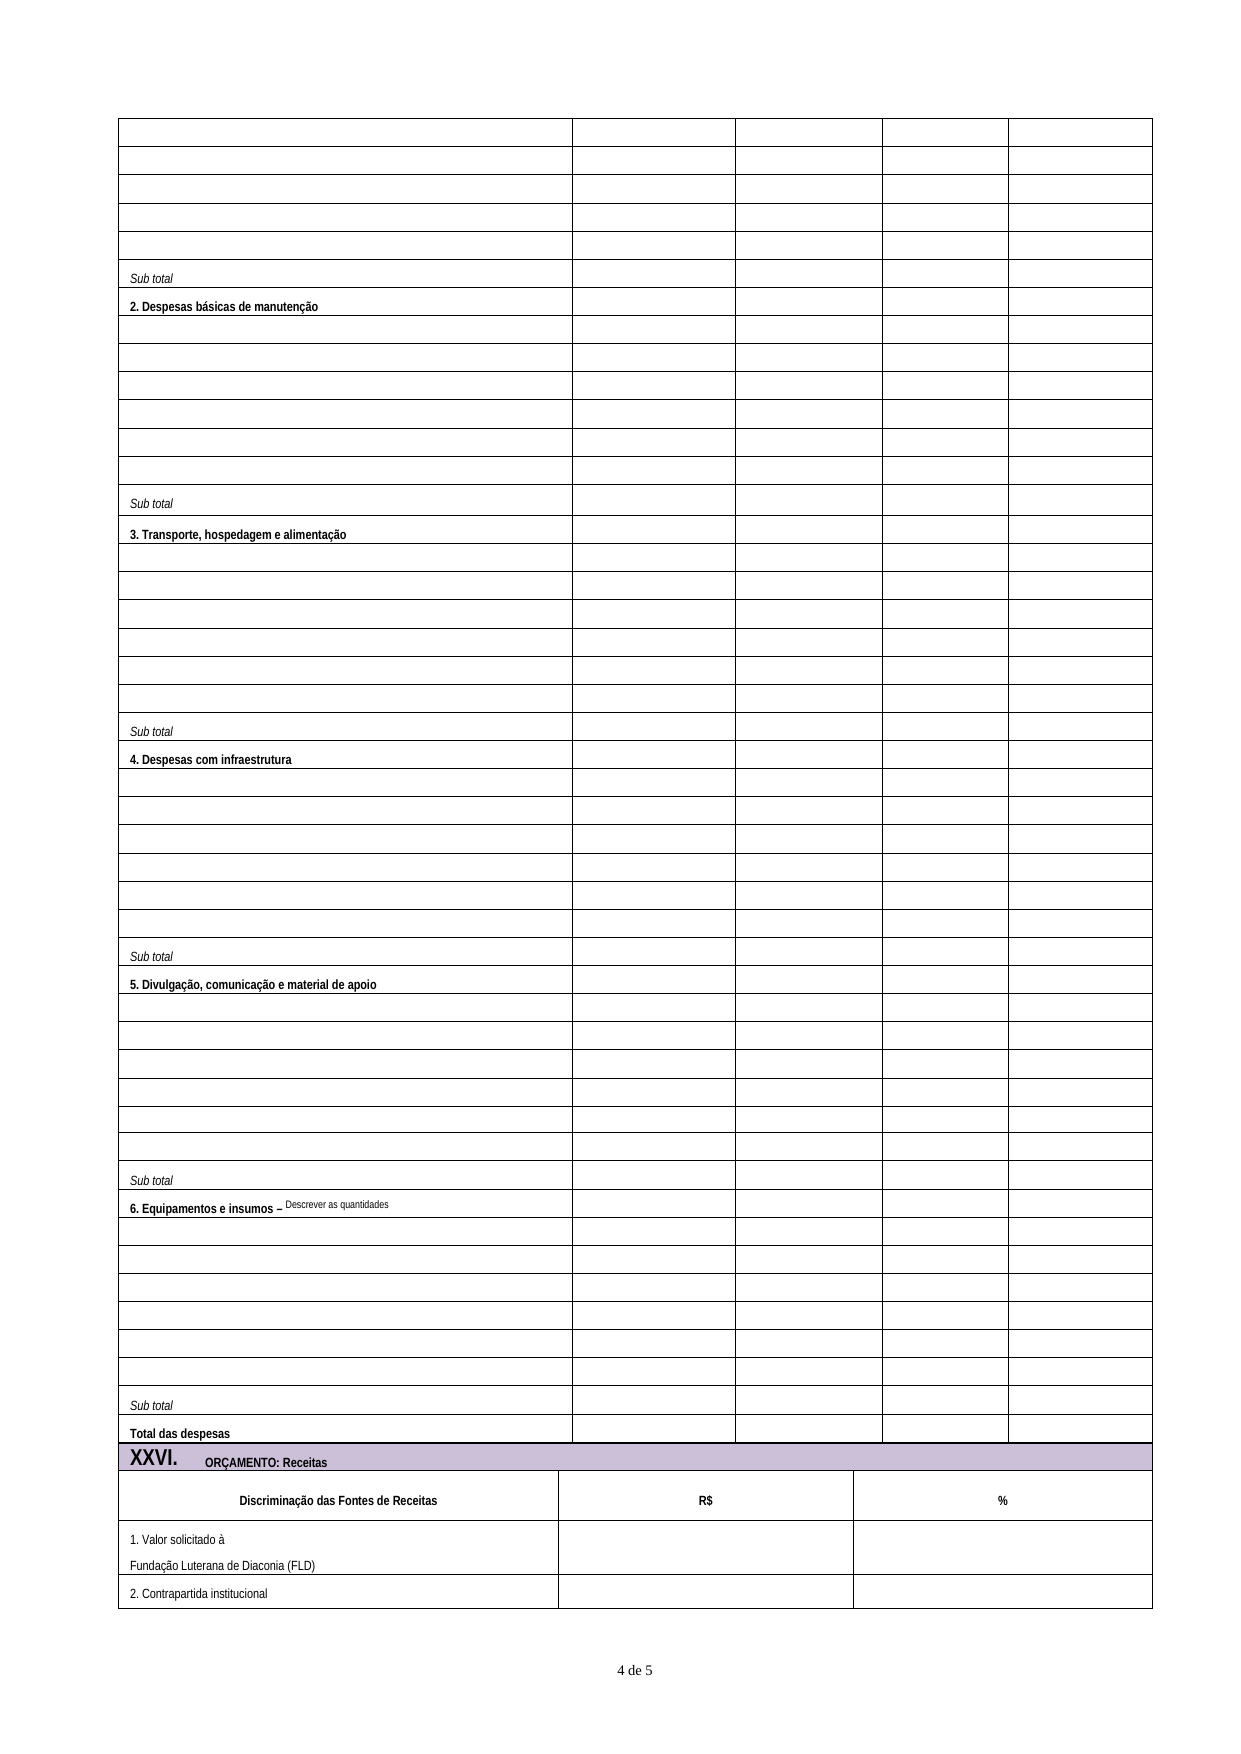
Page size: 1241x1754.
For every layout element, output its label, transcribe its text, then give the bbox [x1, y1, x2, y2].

table_cell [1009, 825, 1152, 852]
table_cell [1009, 1415, 1152, 1442]
table_cell [1009, 1079, 1152, 1106]
table_cell [1009, 1386, 1152, 1413]
table_cell [1009, 1302, 1152, 1329]
table_cell [883, 713, 1008, 740]
table_cell [736, 1161, 882, 1188]
table_cell [736, 1302, 882, 1329]
table_cell [119, 1079, 572, 1106]
table_cell [736, 685, 882, 712]
table_cell 2. Despesas básicas de manutenção [119, 288, 572, 315]
table_cell [883, 910, 1008, 937]
table_cell [119, 910, 572, 937]
table_cell [119, 316, 572, 343]
table_cell [573, 1274, 735, 1301]
table_cell [1009, 769, 1152, 796]
table_cell [1009, 457, 1152, 484]
table_cell [736, 741, 882, 768]
table_cell [573, 1302, 735, 1329]
table_cell [736, 1218, 882, 1245]
table_cell [1009, 854, 1152, 881]
table_cell [854, 1521, 1152, 1574]
table_cell [883, 1190, 1008, 1217]
table_cell [119, 429, 572, 456]
table_cell [883, 966, 1008, 993]
table_cell [559, 1575, 853, 1608]
table_cell [883, 204, 1008, 231]
table_cell [736, 966, 882, 993]
table_cell [119, 797, 572, 824]
table_cell [1009, 1246, 1152, 1273]
table_cell [736, 544, 882, 571]
table_cell [736, 1050, 882, 1077]
table_cell [1009, 1133, 1152, 1160]
table_cell [1009, 1330, 1152, 1357]
table_cell [883, 685, 1008, 712]
table_cell [573, 1386, 735, 1413]
table_cell [736, 713, 882, 740]
table_cell [573, 1415, 735, 1442]
table_cell [119, 175, 572, 202]
table_cell [119, 825, 572, 852]
table_cell [119, 1274, 572, 1301]
table_cell [119, 1330, 572, 1357]
table_cell [119, 629, 572, 656]
table_cell [119, 572, 572, 599]
table_cell [1009, 1022, 1152, 1049]
table_cell [883, 1107, 1008, 1132]
table_cell [559, 1521, 853, 1574]
table_cell [736, 1330, 882, 1357]
table_cell 3. Transporte, hospedagem e alimentação [119, 516, 572, 543]
table_cell [573, 400, 735, 427]
table_cell Total das despesas [119, 1415, 572, 1442]
table_cell Sub total [119, 485, 572, 515]
table_cell [119, 400, 572, 427]
table_cell [883, 572, 1008, 599]
table_cell [736, 882, 882, 909]
table_cell [573, 1107, 735, 1132]
table_cell [736, 629, 882, 656]
table_cell [883, 429, 1008, 456]
table_cell [1009, 713, 1152, 740]
table_cell [573, 1022, 735, 1049]
table_cell [883, 147, 1008, 174]
table_cell [736, 372, 882, 399]
table_cell [883, 119, 1008, 146]
table_cell [1009, 119, 1152, 146]
table_cell R$ [559, 1471, 853, 1520]
table_cell [736, 1358, 882, 1385]
table_cell [883, 175, 1008, 202]
table_cell [1009, 797, 1152, 824]
table_cell [119, 882, 572, 909]
table_cell [573, 1133, 735, 1160]
table_cell [883, 1415, 1008, 1442]
table_cell 2. Contrapartida institucional [119, 1575, 558, 1608]
table_cell Sub total [119, 1386, 572, 1413]
table_cell [573, 910, 735, 937]
table_cell [736, 457, 882, 484]
table_cell [119, 232, 572, 259]
table_cell [573, 457, 735, 484]
table_cell [883, 316, 1008, 343]
table_cell 5. Divulgação, comunicação e material de apoio [119, 966, 572, 993]
table_cell [736, 910, 882, 937]
table_cell [1009, 1358, 1152, 1385]
table_cell [573, 119, 735, 146]
table_cell [1009, 1190, 1152, 1217]
table_cell % [854, 1471, 1152, 1520]
table_cell [573, 572, 735, 599]
table_cell [573, 1330, 735, 1357]
table_cell [883, 400, 1008, 427]
table_cell [573, 629, 735, 656]
table_cell [1009, 600, 1152, 627]
table_cell [736, 232, 882, 259]
table_cell [1009, 657, 1152, 684]
table_cell [883, 1161, 1008, 1188]
table_cell [1009, 1050, 1152, 1077]
table_cell [883, 260, 1008, 287]
table_cell [736, 400, 882, 427]
table_cell [573, 1050, 735, 1077]
table_cell [573, 232, 735, 259]
table_cell [573, 600, 735, 627]
table_cell [573, 372, 735, 399]
table_cell [119, 1050, 572, 1077]
table_cell [883, 1358, 1008, 1385]
table_cell [883, 485, 1008, 515]
table_cell [119, 1107, 572, 1132]
table_cell [736, 316, 882, 343]
table_cell [736, 1022, 882, 1049]
table_cell Discriminação das Fontes de Receitas [119, 1471, 558, 1520]
table_cell [1009, 685, 1152, 712]
table_cell [573, 657, 735, 684]
table_cell [736, 938, 882, 965]
table_cell [1009, 147, 1152, 174]
table_cell [1009, 1274, 1152, 1301]
table_cell [1009, 994, 1152, 1021]
table_cell [573, 544, 735, 571]
table_cell [573, 825, 735, 852]
table_cell [1009, 429, 1152, 456]
table_cell [736, 854, 882, 881]
table_cell [736, 516, 882, 543]
table_cell [573, 938, 735, 965]
table_cell [119, 1246, 572, 1273]
table_cell [1009, 344, 1152, 371]
table_cell [736, 600, 882, 627]
table_cell [1009, 232, 1152, 259]
table_cell [1009, 629, 1152, 656]
table_cell [1009, 966, 1152, 993]
table_cell [1009, 882, 1152, 909]
table_cell [1009, 316, 1152, 343]
table_cell [883, 994, 1008, 1021]
table_cell [883, 1050, 1008, 1077]
table_cell [119, 769, 572, 796]
table_cell [736, 797, 882, 824]
table_cell Sub total [119, 713, 572, 740]
table_cell [119, 344, 572, 371]
table_cell [736, 260, 882, 287]
table_cell [119, 544, 572, 571]
table_cell [1009, 288, 1152, 315]
table_cell [736, 1133, 882, 1160]
table_cell [883, 657, 1008, 684]
table_cell [119, 1218, 572, 1245]
table_cell [573, 344, 735, 371]
table_cell [573, 882, 735, 909]
table_cell [883, 516, 1008, 543]
table_cell [883, 457, 1008, 484]
table_cell [573, 769, 735, 796]
table_cell [573, 1218, 735, 1245]
table_cell [883, 629, 1008, 656]
table_cell [736, 204, 882, 231]
table_cell [573, 1246, 735, 1273]
table_cell [1009, 175, 1152, 202]
table_cell [573, 1161, 735, 1188]
table_cell [736, 994, 882, 1021]
table_cell [883, 769, 1008, 796]
table_cell [883, 741, 1008, 768]
table_cell [1009, 938, 1152, 965]
table_cell [573, 516, 735, 543]
table_cell [573, 260, 735, 287]
table_cell [883, 938, 1008, 965]
table_cell Sub total [119, 260, 572, 287]
table_cell [883, 882, 1008, 909]
table_cell [119, 372, 572, 399]
table_cell [736, 769, 882, 796]
table_cell [883, 1022, 1008, 1049]
table_cell [573, 685, 735, 712]
table_cell [573, 485, 735, 515]
table_cell [119, 657, 572, 684]
table_cell [736, 485, 882, 515]
table_cell 1. Valor solicitado à Fundação Luterana de Diaconia (FLD) [119, 1521, 558, 1574]
table_cell [1009, 516, 1152, 543]
table_header ORÇAMENTO: Receitas [119, 1444, 1152, 1470]
table_cell [119, 119, 572, 146]
table_cell [573, 741, 735, 768]
table_cell 4. Despesas com infraestrutura [119, 741, 572, 768]
table_cell [736, 344, 882, 371]
table_cell [573, 713, 735, 740]
table_cell [119, 994, 572, 1021]
table_cell [1009, 1107, 1152, 1132]
table_cell [573, 204, 735, 231]
table_cell [736, 288, 882, 315]
table_cell [573, 797, 735, 824]
table_cell [119, 147, 572, 174]
table_cell [883, 1246, 1008, 1273]
table_cell [119, 600, 572, 627]
table_cell [736, 1415, 882, 1442]
table_cell [736, 1107, 882, 1132]
table_cell [573, 1079, 735, 1106]
table_cell [1009, 1218, 1152, 1245]
table_cell [883, 232, 1008, 259]
table_cell [736, 572, 882, 599]
table_cell [883, 1302, 1008, 1329]
table_cell [1009, 741, 1152, 768]
table_cell [573, 1358, 735, 1385]
table_cell [1009, 544, 1152, 571]
table_cell [883, 1218, 1008, 1245]
table_cell [119, 1302, 572, 1329]
table_cell [1009, 1161, 1152, 1188]
table_cell [573, 994, 735, 1021]
table_cell [1009, 400, 1152, 427]
table_cell [883, 1386, 1008, 1413]
table_cell [573, 175, 735, 202]
table_cell [883, 1133, 1008, 1160]
table_cell [736, 1079, 882, 1106]
table_cell [573, 429, 735, 456]
table_cell [883, 372, 1008, 399]
table_cell [1009, 572, 1152, 599]
table_cell [736, 1386, 882, 1413]
table_cell [883, 600, 1008, 627]
table_cell [573, 316, 735, 343]
table_cell [883, 797, 1008, 824]
table_cell 6. Equipamentos e insumos – Descrever as quantidades [119, 1190, 572, 1217]
table_cell [119, 204, 572, 231]
table_cell [883, 1274, 1008, 1301]
table_cell Sub total [119, 938, 572, 965]
table_cell [883, 344, 1008, 371]
table_cell [1009, 485, 1152, 515]
table_cell [736, 657, 882, 684]
table_cell [736, 175, 882, 202]
table_cell [736, 429, 882, 456]
table_cell [736, 825, 882, 852]
table_cell [883, 854, 1008, 881]
table_cell [119, 457, 572, 484]
table_cell [883, 1330, 1008, 1357]
table_cell [1009, 204, 1152, 231]
table_cell Sub total [119, 1161, 572, 1188]
table_cell [883, 1079, 1008, 1106]
table_cell [1009, 372, 1152, 399]
table_cell [119, 1022, 572, 1049]
table_cell [1009, 260, 1152, 287]
table_cell [119, 1133, 572, 1160]
table_cell [736, 147, 882, 174]
table_cell [736, 1274, 882, 1301]
table_cell [736, 1190, 882, 1217]
table_cell [119, 854, 572, 881]
table_cell [573, 147, 735, 174]
table_cell [119, 685, 572, 712]
table_cell [883, 544, 1008, 571]
table_cell [573, 854, 735, 881]
table_cell [573, 288, 735, 315]
table_cell [883, 288, 1008, 315]
table_cell [854, 1575, 1152, 1608]
table_cell [573, 966, 735, 993]
table_cell [119, 1358, 572, 1385]
table_cell [1009, 910, 1152, 937]
table_cell [883, 825, 1008, 852]
table_cell [736, 119, 882, 146]
table_cell [573, 1190, 735, 1217]
table_cell [736, 1246, 882, 1273]
